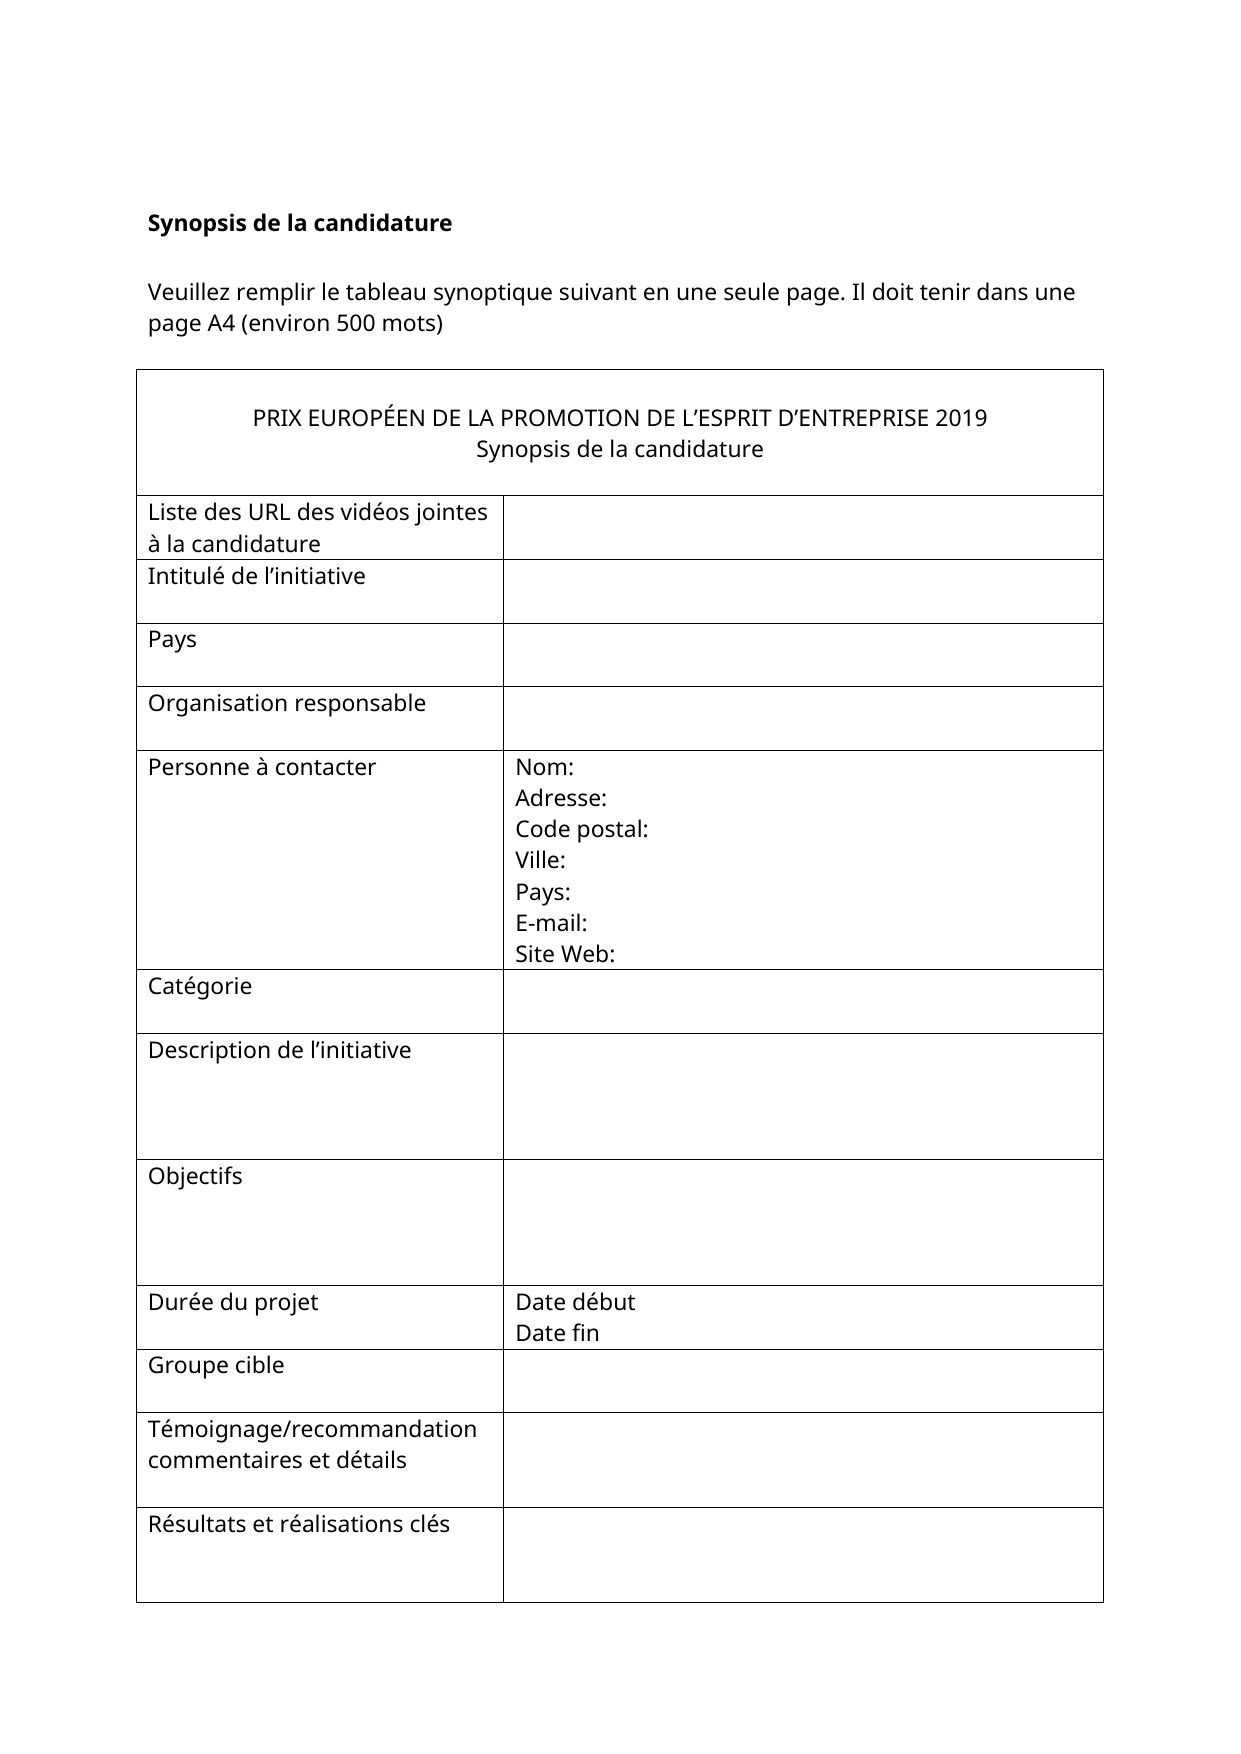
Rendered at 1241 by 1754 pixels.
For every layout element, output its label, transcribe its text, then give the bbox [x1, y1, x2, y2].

table_cell [504, 560, 1103, 622]
table_cell Description de l’initiative [137, 1034, 503, 1159]
table_header Prix européen de la promotion de l’esprit d’entreprise 2019 Synopsis de la candidature [137, 370, 1103, 495]
table_cell Date début Date fin [504, 1286, 1103, 1348]
table_cell Pays [137, 624, 503, 686]
table_cell Nom: Adresse: Code postal: Ville: Pays: E-mail: Site Web: [504, 751, 1103, 969]
text Veuillez remplir le tableau synoptique suivant en une seule page. Il doit tenir dans une page A4 (environ 500 mots) [148, 276, 1092, 338]
table_cell [504, 1160, 1103, 1285]
table_cell [504, 687, 1103, 749]
table_cell [504, 1034, 1103, 1159]
subtitle Synopsis de la candidature [148, 207, 1092, 238]
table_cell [137, 1508, 503, 1602]
table_cell Intitulé de l’initiative [137, 560, 503, 622]
table_cell [504, 1413, 1103, 1507]
table_cell [504, 1508, 1103, 1602]
table_cell Personne à contacter [137, 751, 503, 969]
table_cell Témoignage/recommandation commentaires et détails [137, 1413, 503, 1507]
table_cell Groupe cible [137, 1350, 503, 1412]
table_cell [504, 1350, 1103, 1412]
table_cell Objectifs [137, 1160, 503, 1285]
table_cell Liste des URL des vidéos jointes à la candidature [137, 496, 503, 559]
table_cell Catégorie [137, 970, 503, 1033]
table_cell [504, 496, 1103, 559]
table_cell Organisation responsable [137, 687, 503, 749]
table_cell [504, 970, 1103, 1033]
table_cell Durée du projet [137, 1286, 503, 1348]
table_cell [504, 624, 1103, 686]
